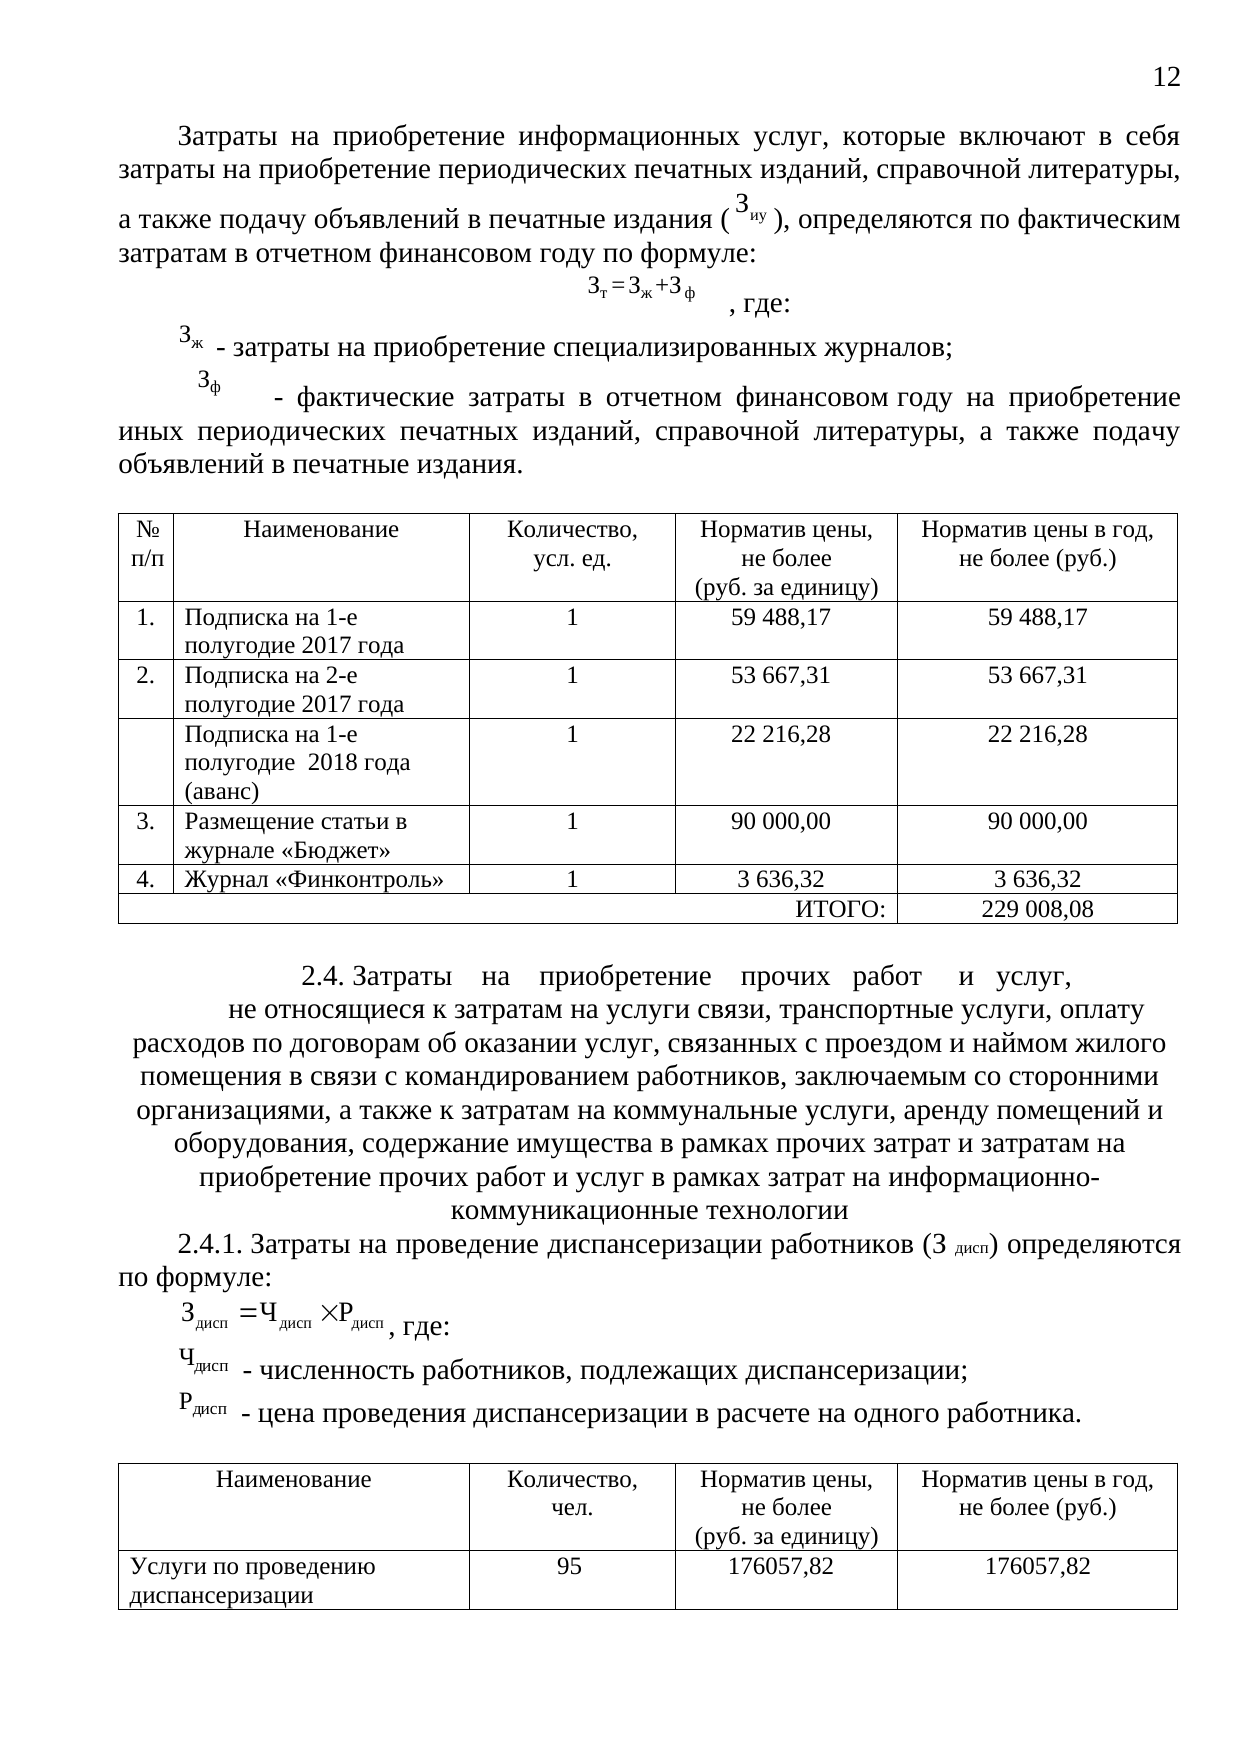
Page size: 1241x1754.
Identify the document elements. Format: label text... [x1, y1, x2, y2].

table_header Количество, чел. [470, 1464, 675, 1550]
table_header Количество, усл. ед. [470, 514, 675, 601]
text 2.4. Затраты на приобретение прочих работ и услуг, [118, 958, 1181, 991]
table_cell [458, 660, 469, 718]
table_cell 2. [119, 660, 173, 718]
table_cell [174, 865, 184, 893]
table_header Норматив цены, не более (руб. за единицу) [676, 514, 897, 601]
text - численность работников, подлежащих диспансеризации; [118, 1342, 1181, 1385]
table_cell 22 216,28 [898, 719, 1177, 805]
table_cell 90 000,00 [898, 806, 1177, 863]
table_header Наименование [174, 514, 469, 601]
text Затраты на приобретение информационных услуг, которые включают в себя затраты на приобретение периодических печатных изданий, справочной литературы, а также подачу объявлений в печатные издания (), определяются по фактическим затратам в отчетном финансовом году по формуле: [118, 118, 1181, 269]
table_cell 22 216,28 [676, 719, 897, 805]
table_cell 4. [119, 865, 173, 893]
table_cell 229 008,08 [898, 894, 1177, 923]
text - фактические затраты в отчетном финансовом году на приобретение иных периодических печатных изданий, справочной литературы, а также подачу объявлений в печатные издания. [118, 363, 1181, 480]
table_cell 90 000,00 [676, 806, 897, 863]
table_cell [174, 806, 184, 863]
text - цена проведения диспансеризации в расчете на одного работника. [118, 1385, 1181, 1429]
text не относящиеся к затратам на услуги связи, транспортные услуги, оплату расходов по договорам об оказании услуг, связанных с проездом и наймом жилого помещения в связи с командированием работников, заключаемым со сторонними организациями, а также к затратам на коммунальные услуги, аренду помещений и оборудования, содержание имущества в рамках прочих затрат и затратам на приобретение прочих работ и услуг в рамках затрат на информационно-коммуникационные технологии [118, 991, 1181, 1226]
table_cell 1 [470, 865, 675, 893]
table_cell 1 [470, 806, 675, 863]
text - затраты на приобретение специализированных журналов; [118, 319, 1181, 363]
text 2.4.1. Затраты на проведение диспансеризации работников (З дисп) определяются по формуле: [118, 1226, 1181, 1293]
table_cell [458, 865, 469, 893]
table_cell [119, 719, 173, 805]
table_cell 59 488,17 [898, 602, 1177, 659]
table_cell 3 636,32 [676, 865, 897, 893]
table_cell 53 667,31 [898, 660, 1177, 718]
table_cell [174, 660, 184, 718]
table_cell 176057,82 [898, 1551, 1177, 1608]
table_cell 1 [470, 719, 675, 805]
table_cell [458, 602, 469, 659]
table_cell 1 [470, 602, 675, 659]
text , где: [118, 1293, 1181, 1342]
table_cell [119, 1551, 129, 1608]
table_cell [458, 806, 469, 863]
table_cell 53 667,31 [676, 660, 897, 718]
table_cell 176057,82 [676, 1551, 897, 1608]
text , где: [118, 269, 1181, 319]
table_header № п/п [119, 514, 173, 601]
table_header Норматив цены, не более (руб. за единицу) [676, 1464, 897, 1550]
table_header Наименование [119, 1464, 469, 1550]
table_header Норматив цены в год, не более (руб.) [898, 514, 1177, 601]
table_header Норматив цены в год, не более (руб.) [898, 1464, 1177, 1550]
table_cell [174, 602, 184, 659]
table_cell 95 [470, 1551, 675, 1608]
table_cell 3 636,32 [898, 865, 1177, 893]
table_cell 1. [119, 602, 173, 659]
table_cell 1 [470, 660, 675, 718]
table_cell 3. [119, 806, 173, 863]
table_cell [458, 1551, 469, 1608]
table_cell ИТОГО: [119, 894, 897, 923]
table_cell 59 488,17 [676, 602, 897, 659]
